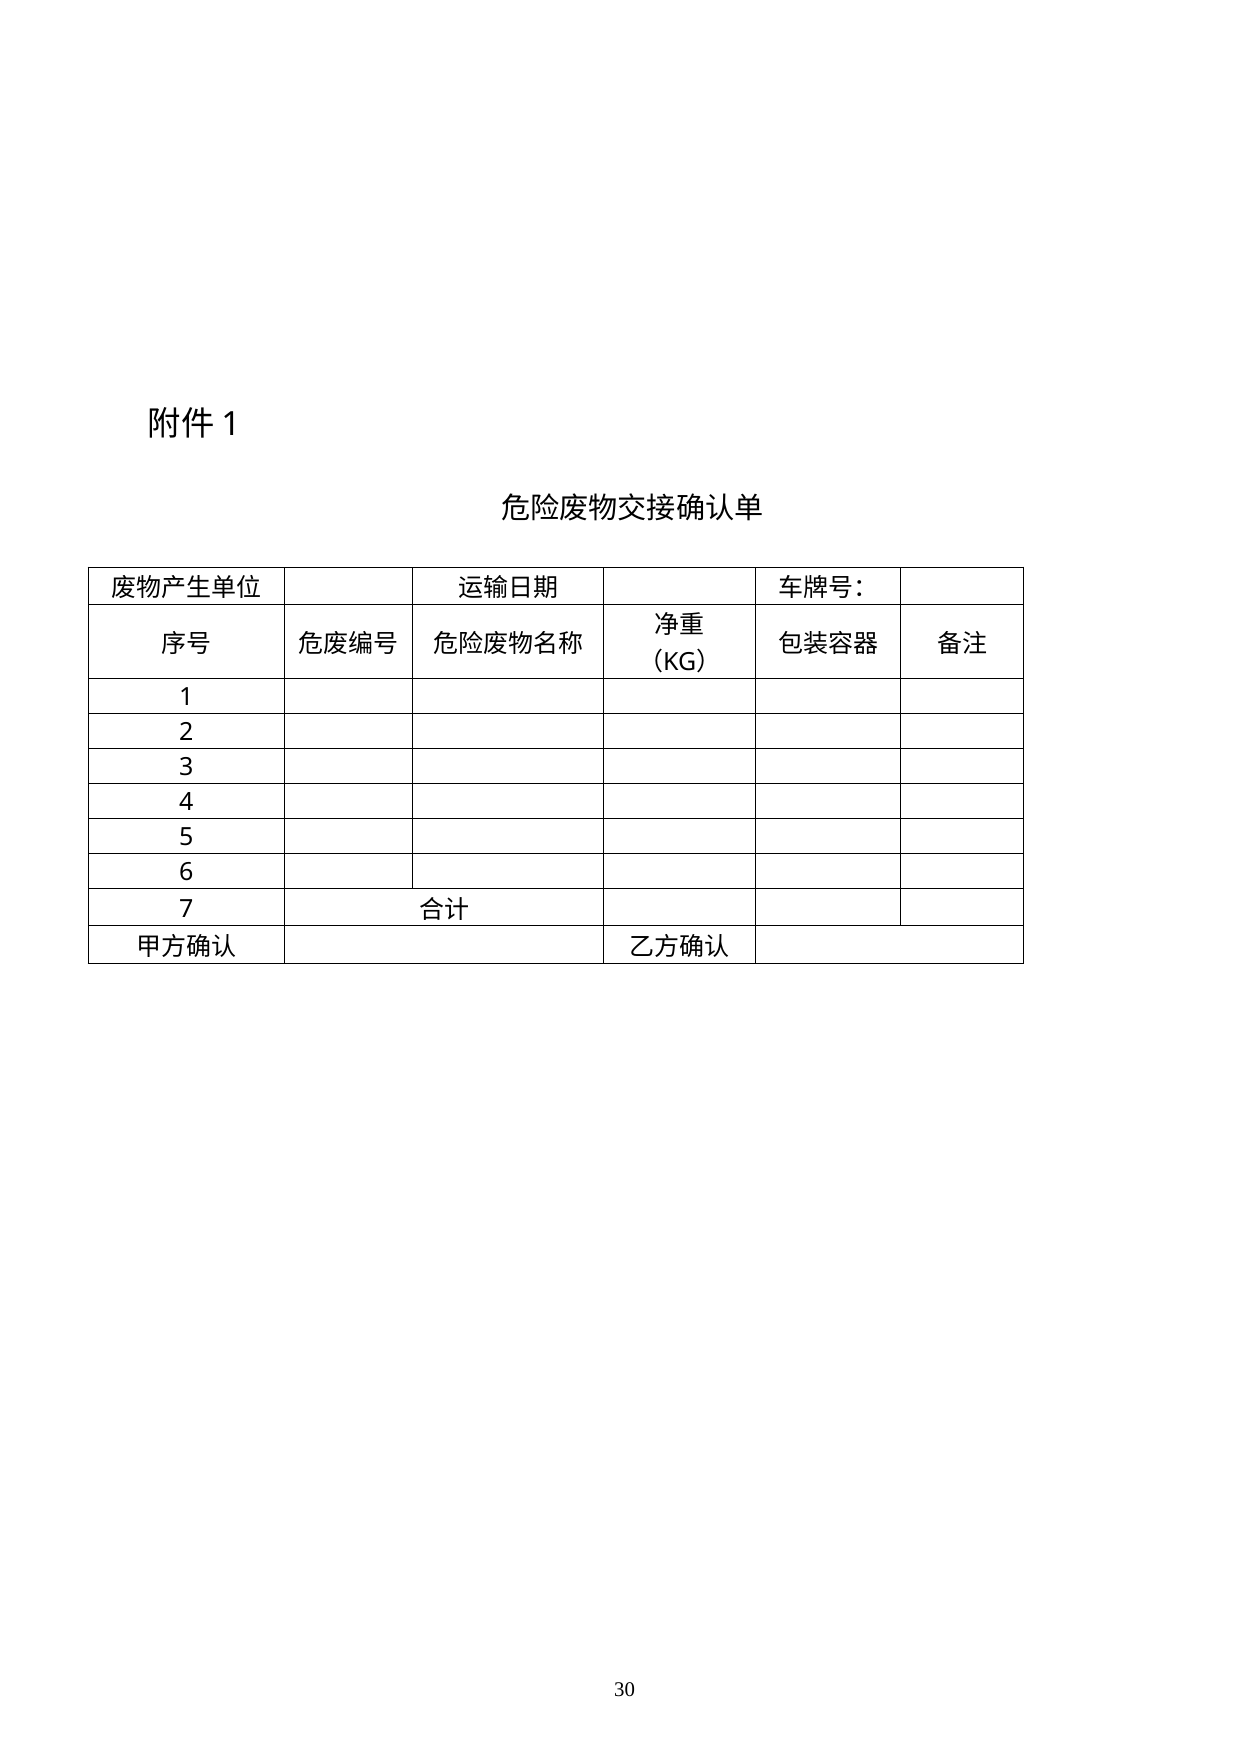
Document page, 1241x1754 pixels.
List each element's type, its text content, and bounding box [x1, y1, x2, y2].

table_cell [756, 784, 900, 818]
table_cell [901, 819, 1023, 853]
text 附件1 [148, 397, 1116, 445]
table_cell [756, 926, 1023, 963]
table_cell [901, 749, 1023, 783]
table_cell [756, 889, 900, 925]
table_cell [604, 714, 755, 748]
table_cell 序号 [89, 605, 284, 677]
table_cell [413, 679, 603, 713]
table_cell [901, 889, 1023, 925]
table_cell [413, 854, 603, 888]
table_cell 1 [89, 679, 284, 713]
table_cell [604, 749, 755, 783]
table_cell 合计 [285, 889, 603, 925]
table_cell [285, 679, 412, 713]
table_cell [413, 819, 603, 853]
table_cell [901, 679, 1023, 713]
table_cell [756, 749, 900, 783]
table_cell 净重（KG） [604, 605, 755, 677]
table_cell [901, 784, 1023, 818]
table_cell [413, 784, 603, 818]
table_header 废物产生单位 [89, 568, 284, 604]
table_cell 包装容器 [756, 605, 900, 677]
table_cell 7 [89, 889, 284, 925]
table_cell [285, 819, 412, 853]
table_cell [413, 749, 603, 783]
table_cell 3 [89, 749, 284, 783]
table_cell [604, 889, 755, 925]
table_header [901, 568, 1023, 604]
table_cell [285, 926, 603, 963]
table_cell [756, 714, 900, 748]
table_header [604, 568, 755, 604]
table_cell [901, 854, 1023, 888]
table_cell [901, 714, 1023, 748]
table_header [285, 568, 412, 604]
table_cell 危险废物名称 [413, 605, 603, 677]
table_cell [604, 819, 755, 853]
table_cell [285, 854, 412, 888]
table_header 运输日期 [413, 568, 603, 604]
table_cell [285, 749, 412, 783]
table_header 车牌号： [756, 568, 900, 604]
table_cell 危废编号 [285, 605, 412, 677]
table_cell 甲方确认 [89, 926, 284, 963]
table_cell 6 [89, 854, 284, 888]
table_cell [413, 714, 603, 748]
table_cell 4 [89, 784, 284, 818]
table_cell 乙方确认 [604, 926, 755, 963]
table_cell 2 [89, 714, 284, 748]
text 危险废物交接确认单 [148, 485, 1116, 527]
table_cell [604, 854, 755, 888]
table_cell [604, 784, 755, 818]
table_cell [756, 679, 900, 713]
table_cell 5 [89, 819, 284, 853]
table_cell [756, 854, 900, 888]
table_cell [285, 784, 412, 818]
table_cell [604, 679, 755, 713]
table_cell [756, 819, 900, 853]
table_cell [285, 714, 412, 748]
table_cell 备注 [901, 605, 1023, 677]
